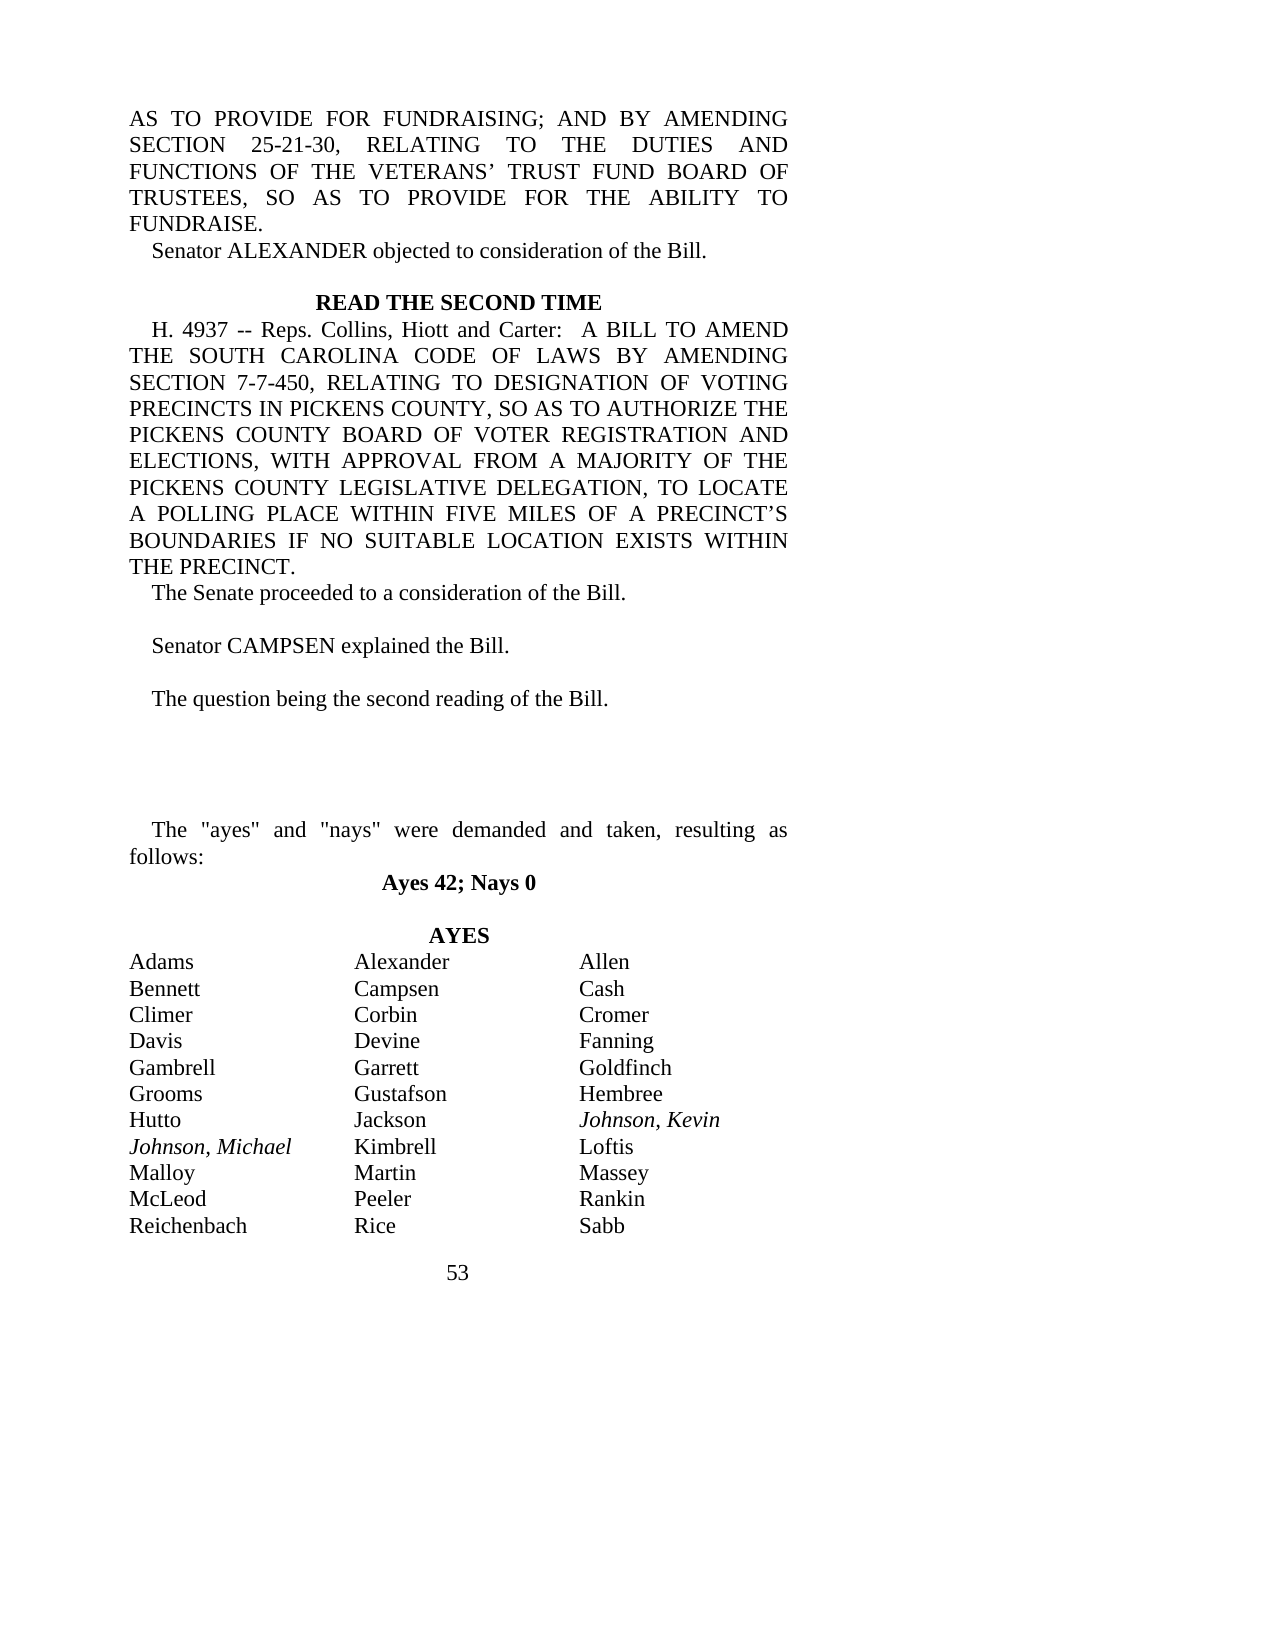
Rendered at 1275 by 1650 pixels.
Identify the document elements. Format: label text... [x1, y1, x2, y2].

text Malloy Martin Massey [129, 1159, 789, 1186]
text Davis Devine Fanning [129, 1027, 789, 1054]
text Senator ALEXANDER objected to consideration of the Bill. [129, 237, 789, 263]
text The question being the second reading of the Bill. [129, 685, 789, 711]
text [129, 105, 789, 237]
text Reichenbach Rice Sabb [129, 1212, 789, 1238]
text McLeod Peeler Rankin [129, 1186, 789, 1212]
text Climer Corbin Cromer [129, 1001, 789, 1027]
text Bennett Campsen Cash [129, 975, 789, 1001]
text H. 4937 -- Reps. Collins, Hiott and Carter: A BILL TO AMEND THE SOUTH CAROLINA CODE OF LAWS BY AMENDING SECTION 7-7-450, RELATING TO DESIGNATION OF VOTING PRECINCTS IN PICKENS COUNTY, SO AS TO AUTHORIZE THE PICKENS COUNTY BOARD OF VOTER REGISTRATION AND ELECTIONS, WITH APPROVAL FROM A MAJORITY OF THE PICKENS COUNTY LEGISLATIVE DELEGATION, TO LOCATE A POLLING PLACE WITHIN FIVE MILES OF A PRECINCT’S BOUNDARIES IF NO SUITABLE LOCATION EXISTS WITHIN THE PRECINCT. [129, 316, 789, 579]
text Grooms Gustafson Hembree [129, 1080, 789, 1106]
text Ayes 42; Nays 0 [129, 869, 789, 896]
text Hutto Jackson Johnson, Kevin [129, 1106, 789, 1133]
text Adams Alexander Allen [129, 948, 789, 975]
text AYES [129, 922, 789, 948]
text The "ayes" and "nays" were demanded and taken, resulting as follows: [129, 817, 789, 869]
text Senator CAMPSEN explained the Bill. [129, 632, 789, 658]
text READ THE SECOND TIME [129, 289, 789, 316]
text The Senate proceeded to a consideration of the Bill. [129, 579, 789, 606]
text Gambrell Garrett Goldfinch [129, 1054, 789, 1080]
text Johnson, Michael Kimbrell Loftis [129, 1133, 789, 1159]
